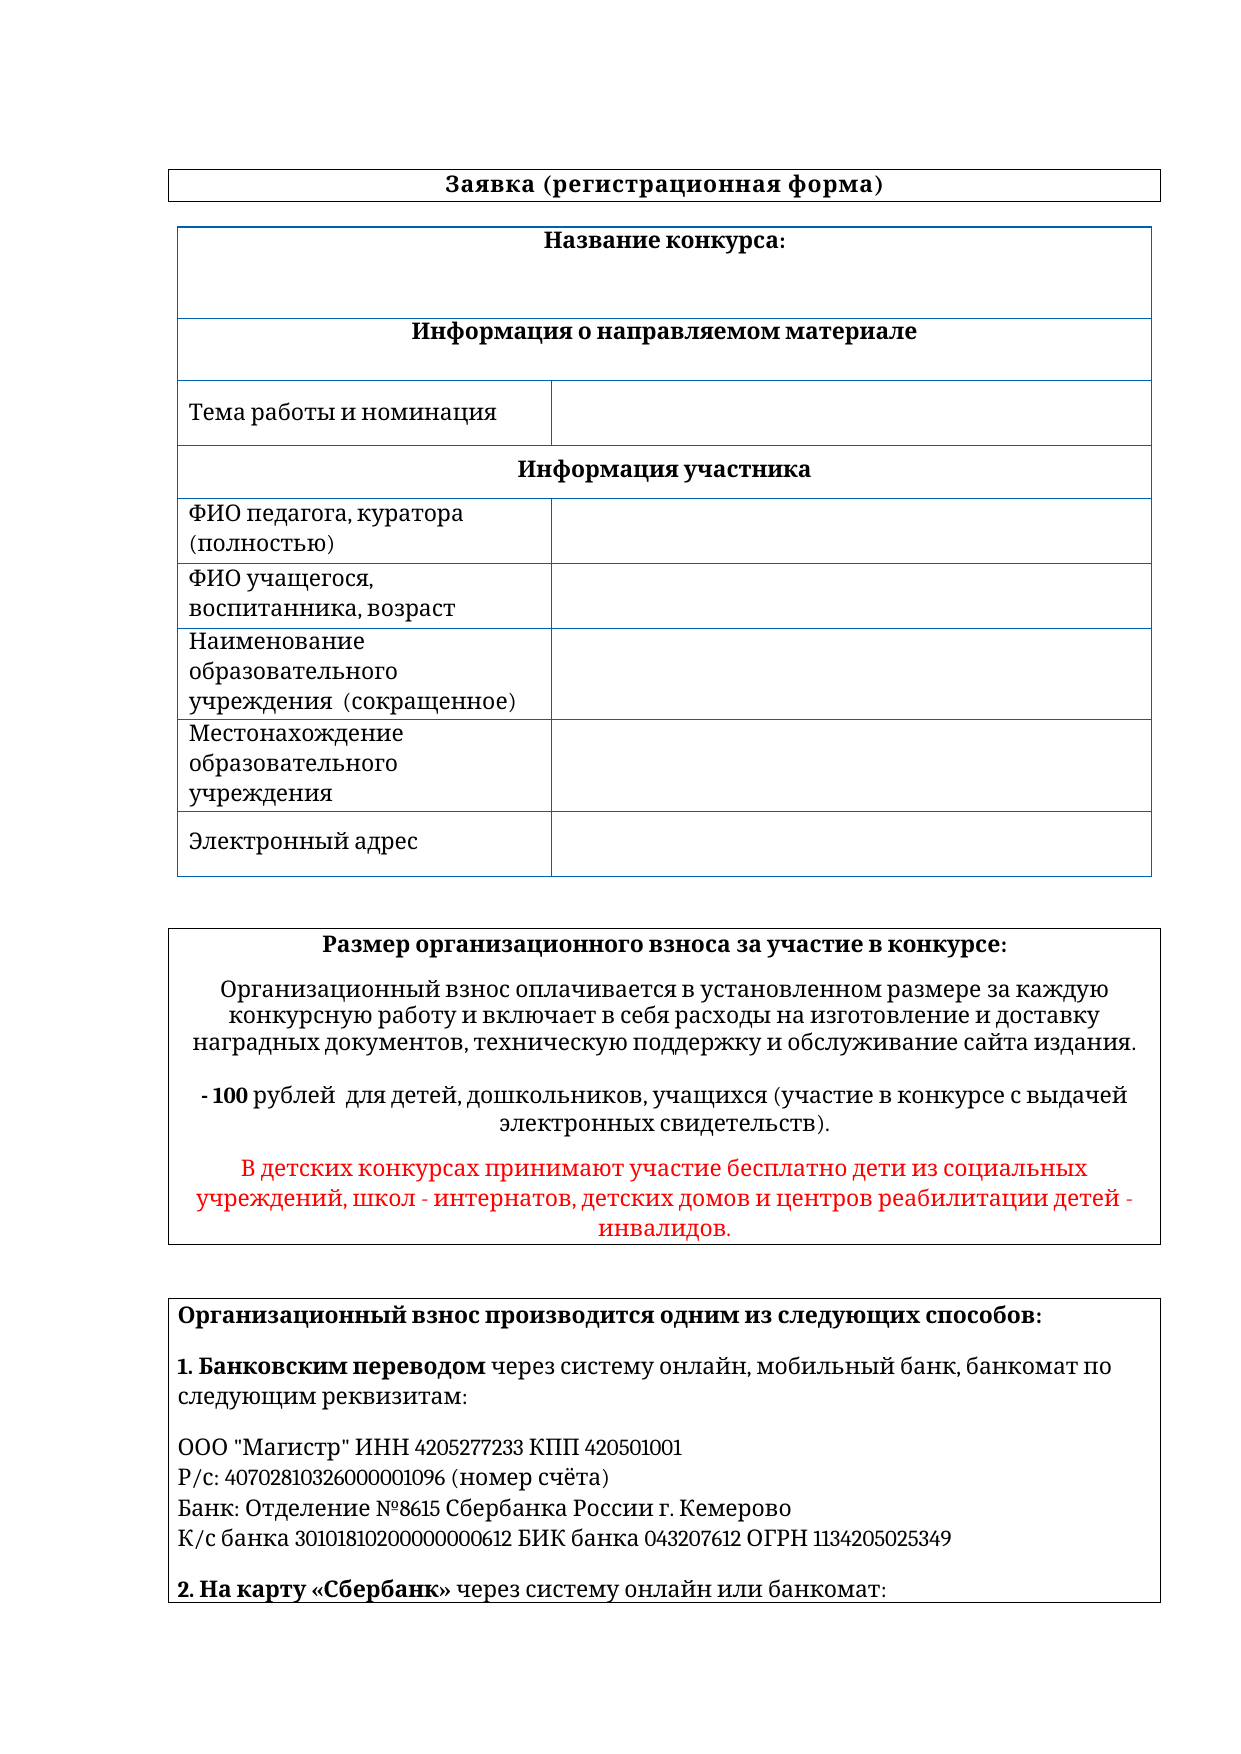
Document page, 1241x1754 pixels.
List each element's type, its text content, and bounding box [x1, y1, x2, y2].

table_cell [552, 564, 1151, 628]
table_cell Местонахождение образовательного учреждения [178, 720, 551, 811]
table_cell [552, 720, 1151, 811]
table_cell [552, 812, 1151, 876]
text В детских конкурсах принимают участие бесплатно дети из социальных учреждений, школ - интернатов, детских домов и центров реабилитации детей - инвалидов. [169, 1152, 1160, 1244]
text Организационный взнос производится одним из следующих способов: [169, 1299, 1160, 1329]
text Организационный взнос оплачивается в установленном размере за каждую конкурсную работу и включает в себя расходы на изготовление и доставку наградных документов, техническую поддержку и обслуживание сайта издания. [169, 974, 1160, 1056]
table_cell Тема работы и номинация [178, 381, 551, 444]
table_cell [552, 381, 1151, 444]
text ООО "Магистр" ИНН 4205277233 КПП 420501001 Р/с: 40702810326000001096 (номер счёта) Банк: Отделение №8615 Сбербанка России г. Кемерово К/с банка 30101810200000000612 БИК банка 043207612 ОГРН 1134205025349 [169, 1430, 1160, 1552]
table_cell Электронный адрес [178, 812, 551, 876]
table_cell ФИО учащегося, воспитанника, возраст [178, 564, 551, 628]
text Заявка (регистрационная форма) [169, 170, 1160, 201]
table_header Название конкурса: [178, 228, 1151, 318]
table_cell [552, 499, 1151, 563]
text - 100 рублей для детей, дошкольников, учащихся (участие в конкурсе с выдачей электронных свидетельств). [177, 1082, 1152, 1137]
table_cell ФИО педагога, куратора (полностью) [178, 499, 551, 563]
table_cell [552, 629, 1151, 719]
table_cell Наименование образовательного учреждения (сокращенное) [178, 629, 551, 719]
text Размер организационного взноса за участие в конкурсе: [169, 929, 1160, 959]
table_cell Информация участника [178, 446, 1151, 498]
table_cell Информация о направляемом материале [178, 319, 1151, 379]
text 1. Банковским переводом через систему онлайн, мобильный банк, банкомат по следующим реквизитам: [169, 1348, 1160, 1410]
text 2. На карту «Сбербанк» через систему онлайн или банкомат: [169, 1571, 1160, 1602]
